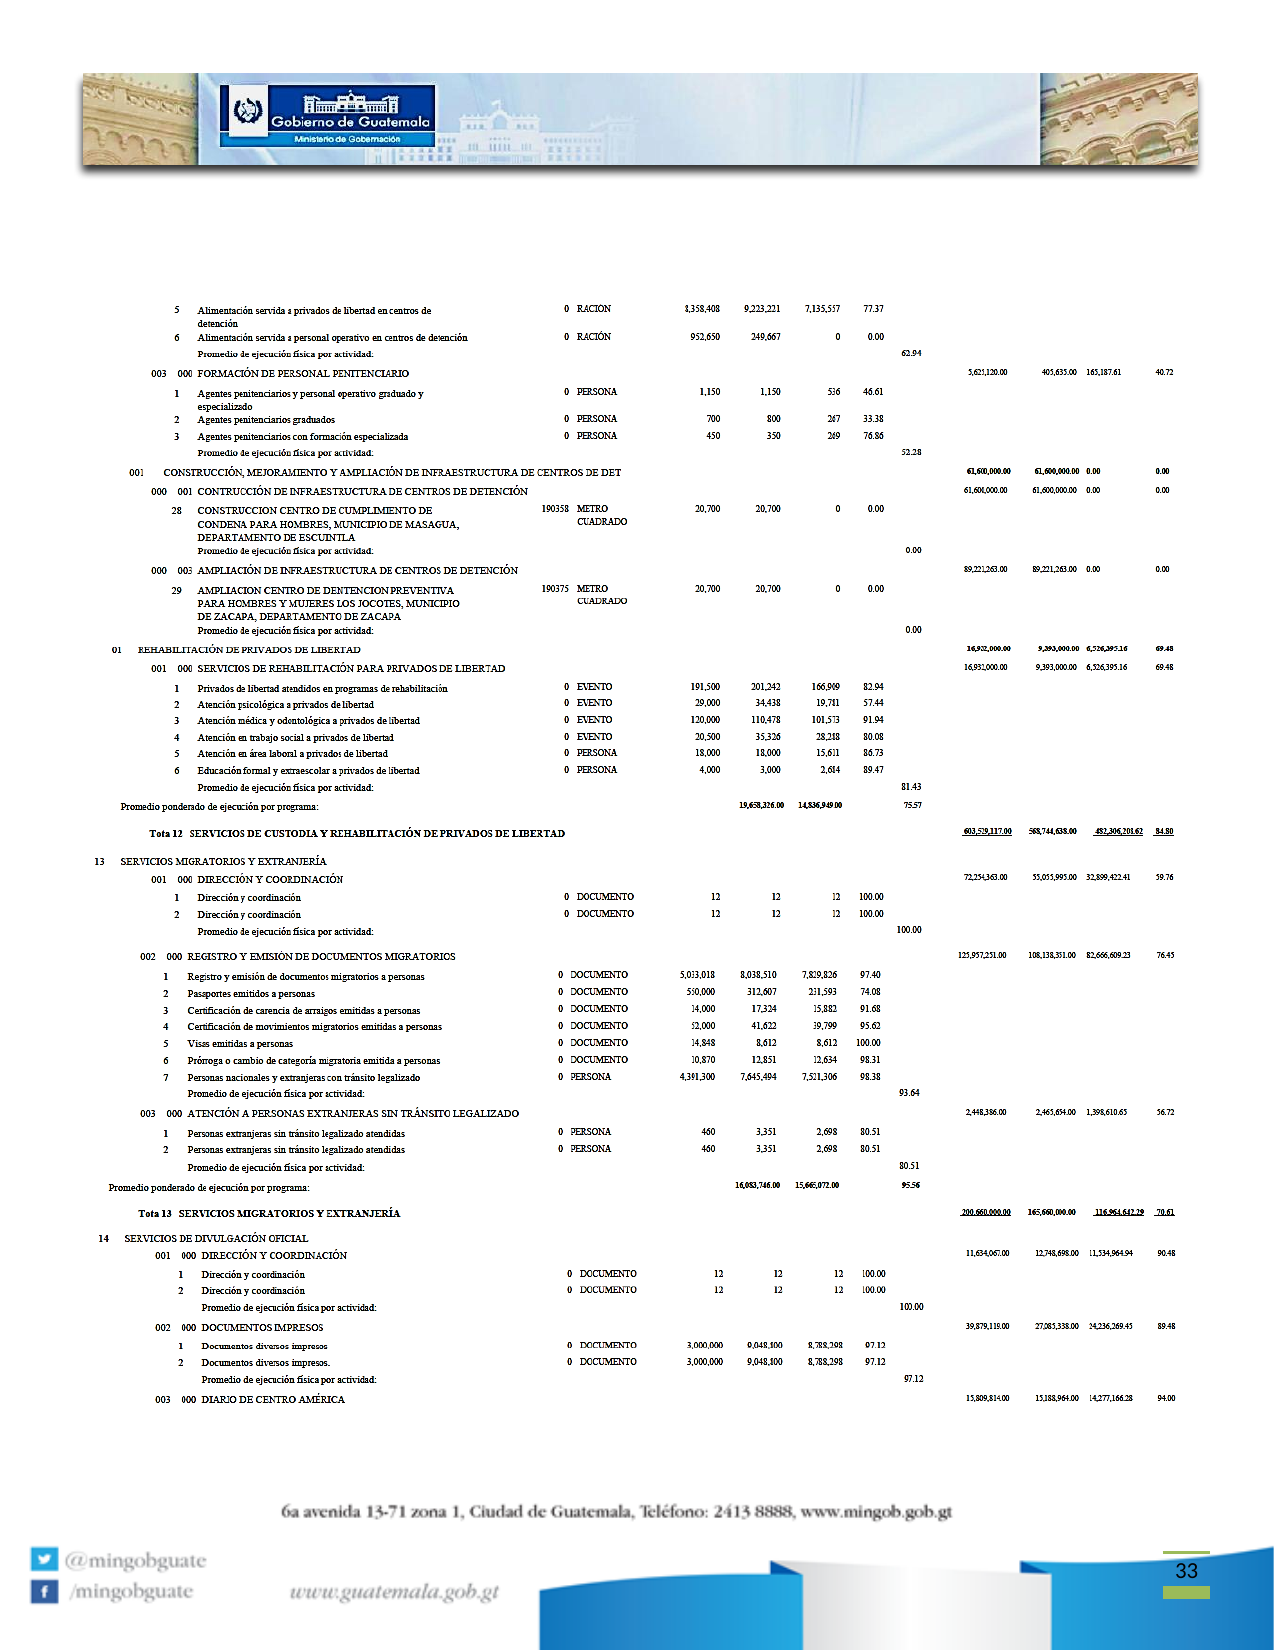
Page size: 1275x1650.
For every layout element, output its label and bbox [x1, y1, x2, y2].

picture [0, 1477, 1274, 1650]
picture [83, 73, 1198, 165]
picture [93, 304, 1181, 942]
picture [84, 951, 1181, 1409]
